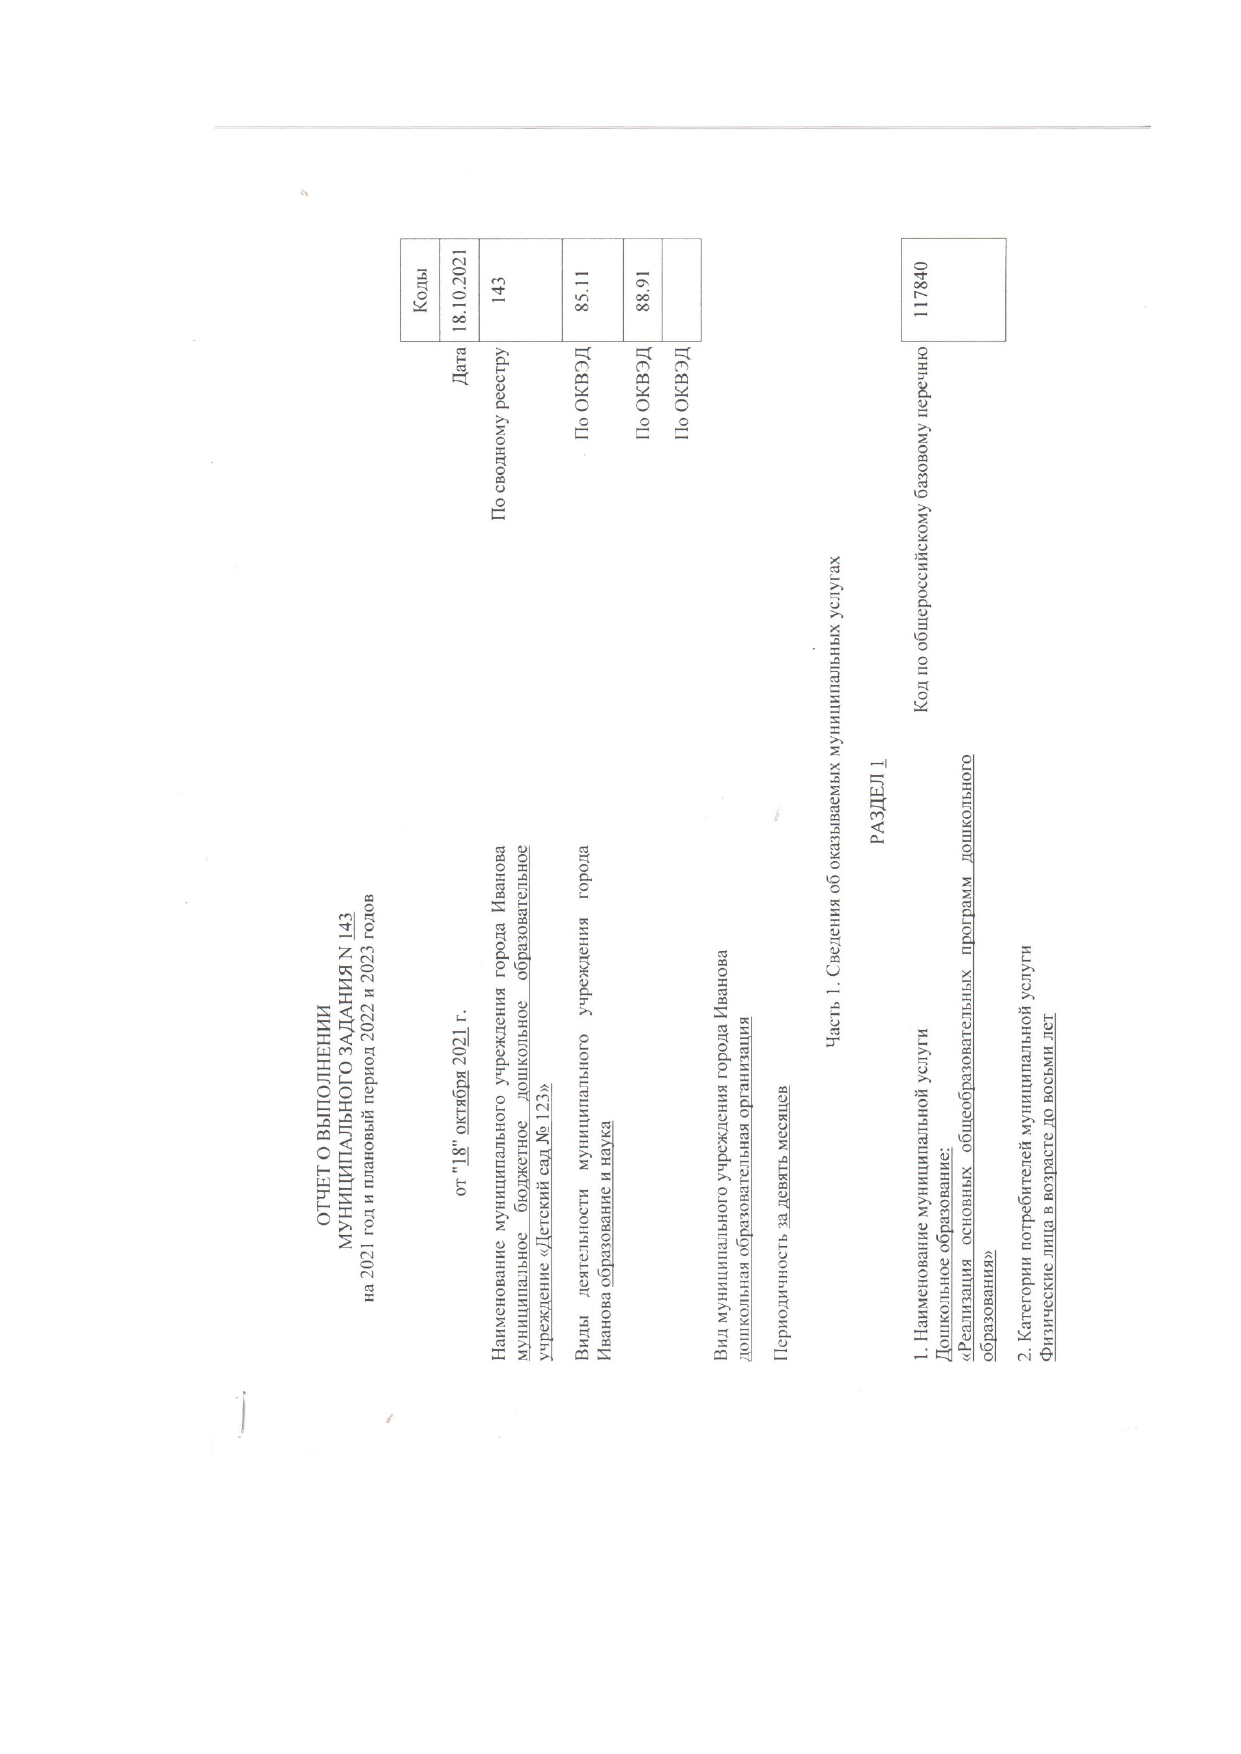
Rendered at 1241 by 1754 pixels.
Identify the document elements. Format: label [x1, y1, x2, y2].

picture [177, 118, 1151, 1456]
